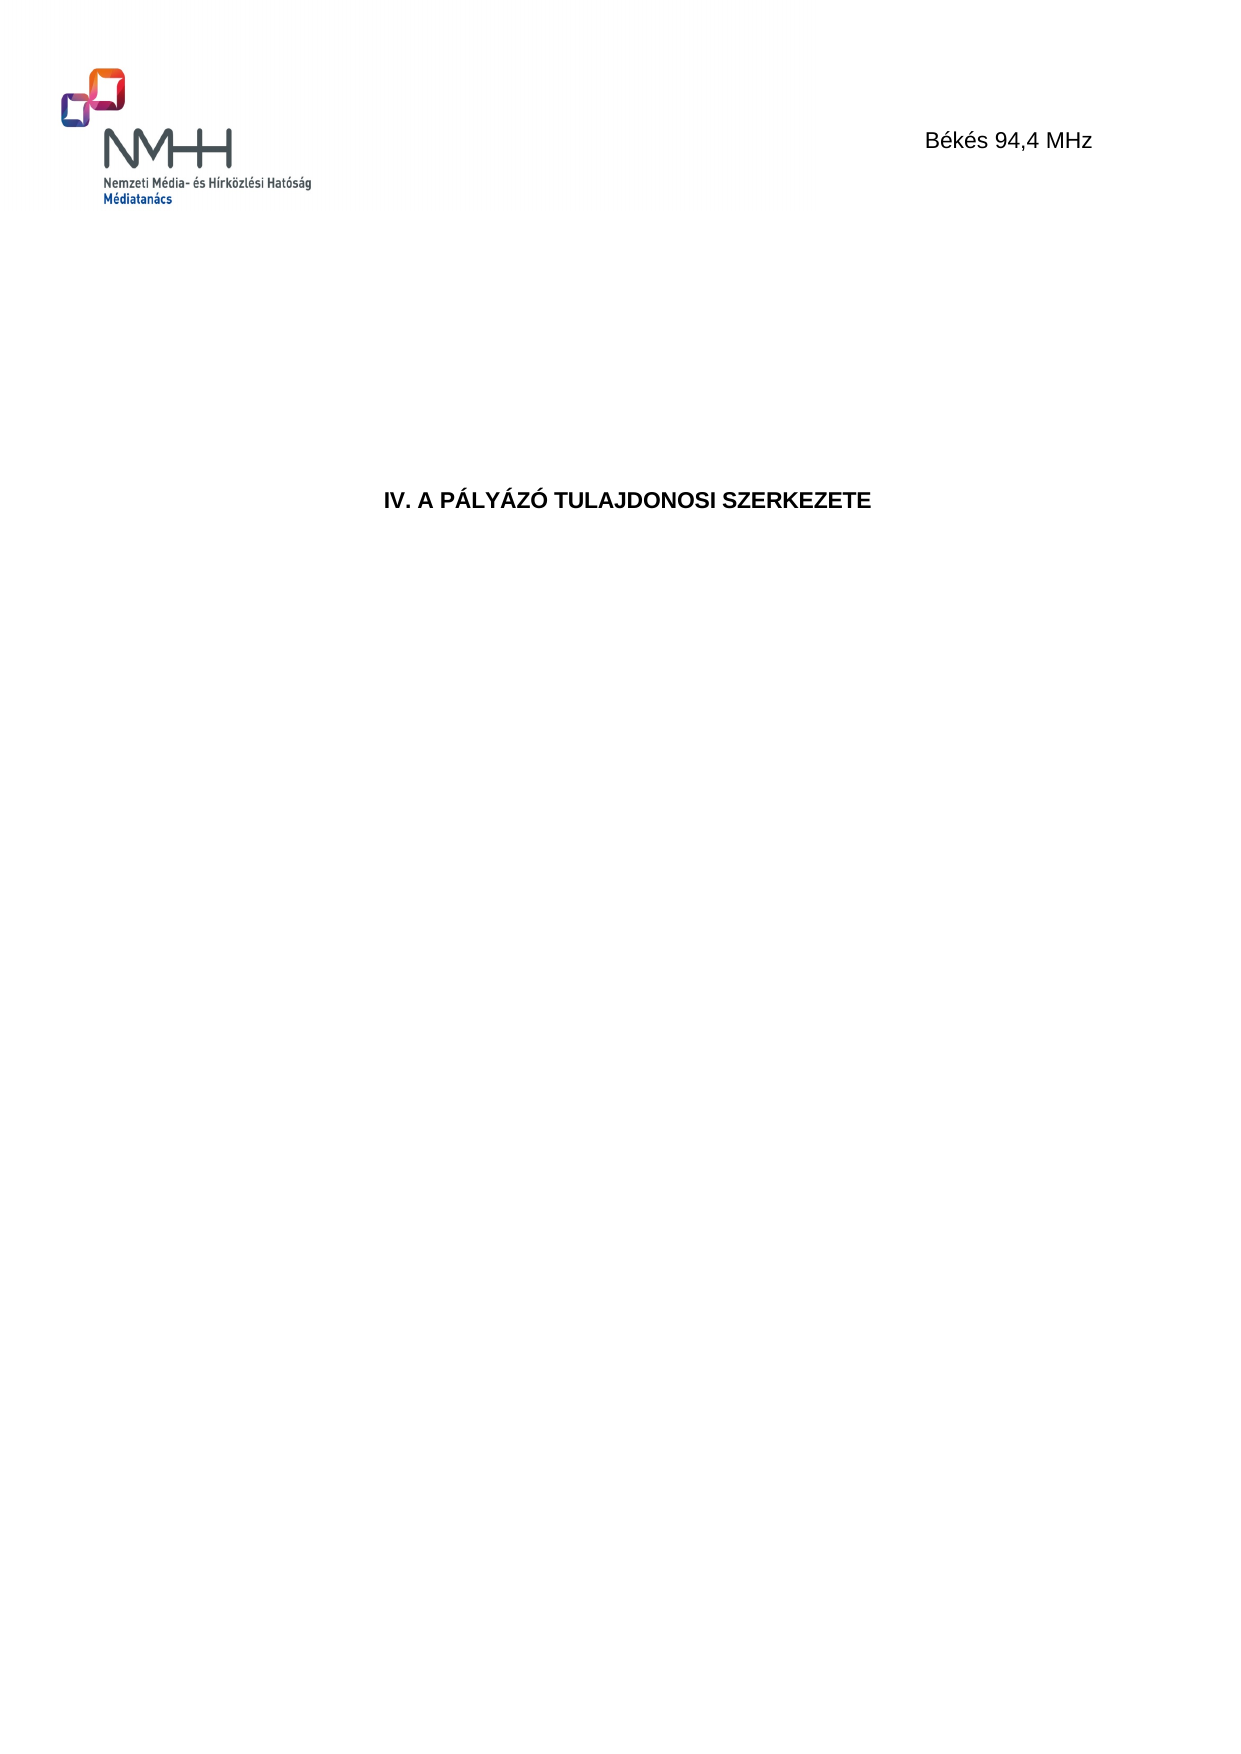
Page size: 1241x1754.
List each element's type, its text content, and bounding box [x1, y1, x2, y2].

text IV. A PÁLYÁZÓ TULAJDONOSI SZERKEZETE [148, 487, 1107, 513]
picture [0, 0, 816, 211]
